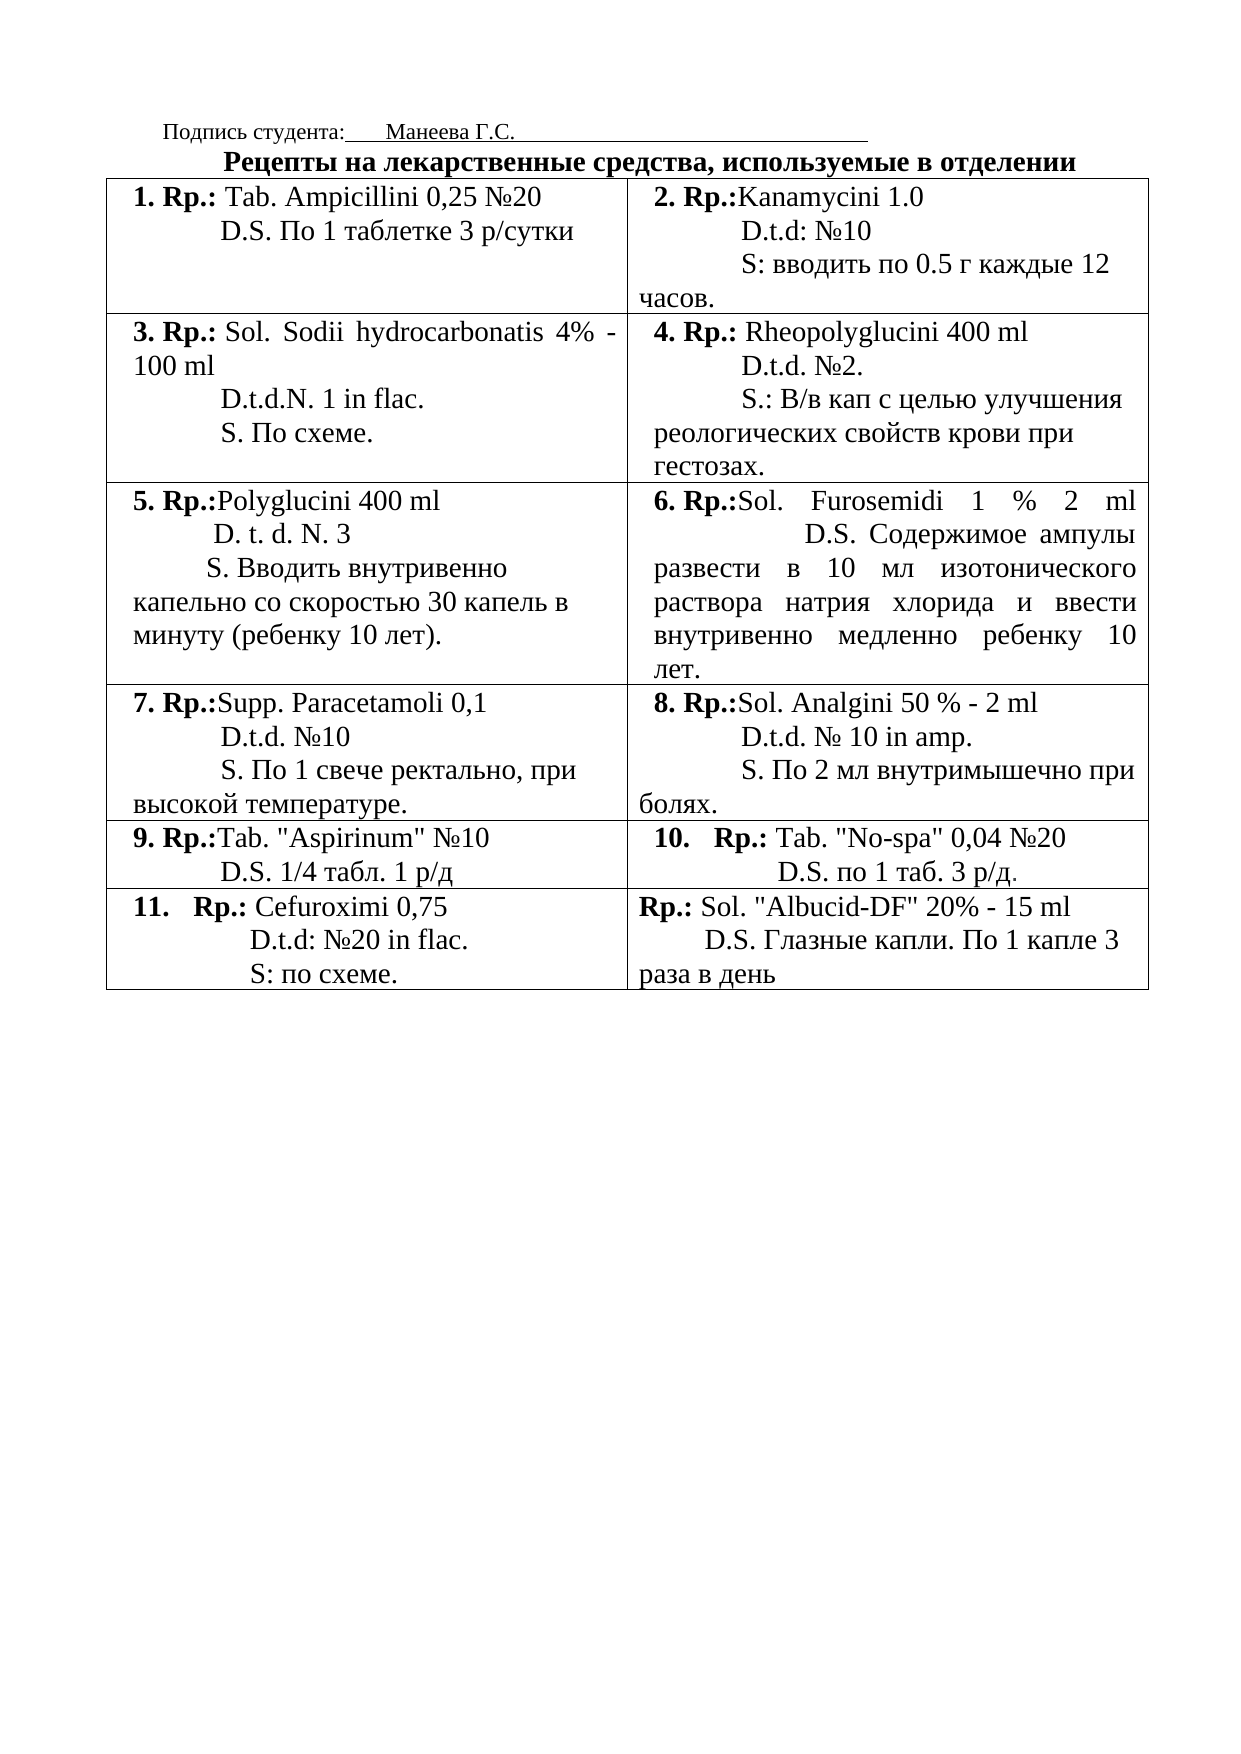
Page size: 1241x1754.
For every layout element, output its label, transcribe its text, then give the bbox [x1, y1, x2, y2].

table_cell Rp.:Polyglucini 400 ml D. t. d. N. 3 S. Вводить внутривенно капельно со скоростью 30 капель в минуту (ребенку 10 лет). [107, 483, 627, 684]
table_cell Rp.: Sol. Sodii hydrocarbonatis 4% - 100 ml D.t.d.N. 1 in flac. S. По схеме. [107, 314, 627, 482]
table_cell Rp.:Supp. Paracetamoli 0,1 D.t.d. №10 S. По 1 свече ректально, при высокой температуре. [107, 685, 627, 819]
text Подпись студента: Манеева Г.С. [162, 118, 1137, 144]
table_cell Rp.:Sol. Analgini 50 % - 2 ml D.t.d. № 10 in amp. S. По 2 мл внутримышечно при болях. [628, 685, 1148, 819]
table_cell Rp.:Sol. Furosemidi 1 % 2 ml D.S. Содержимое ампулы развести в 10 мл изотонического раствора натрия хлорида и ввести внутривенно медленно ребенку 10 лет. [628, 483, 1148, 684]
table_cell Rp.: Tab. "No-spa" 0,04 №20 D.S. по 1 таб. 3 р/д. [628, 821, 1148, 888]
table_cell Rp.: Sol. "Albucid-DF" 20% - 15 ml D.S. Глазные капли. По 1 капле 3 раза в день [628, 889, 1148, 989]
table_header Rp.: Tab. Ampicillini 0,25 №20 D.S. По 1 таблетке 3 р/сутки [107, 179, 627, 313]
text Рецепты на лекарственные средства, используемые в отделении [118, 144, 1137, 178]
table_header Rp.:Kanamycini 1.0 D.t.d: №10 S: вводить по 0.5 г каждые 12 часов. [628, 179, 1148, 313]
table_cell Rp.: Rheopolyglucini 400 ml D.t.d. №2. S.: В/в кап с целью улучшения реологических свойств крови при гестозах. [628, 314, 1148, 482]
table_cell Rp.:Tab. "Aspirinum" №10 D.S. 1/4 табл. 1 р/д [107, 821, 627, 888]
table_cell Rp.: Cefuroximi 0,75 D.t.d: №20 in flac. S: по схеме. [107, 889, 627, 989]
